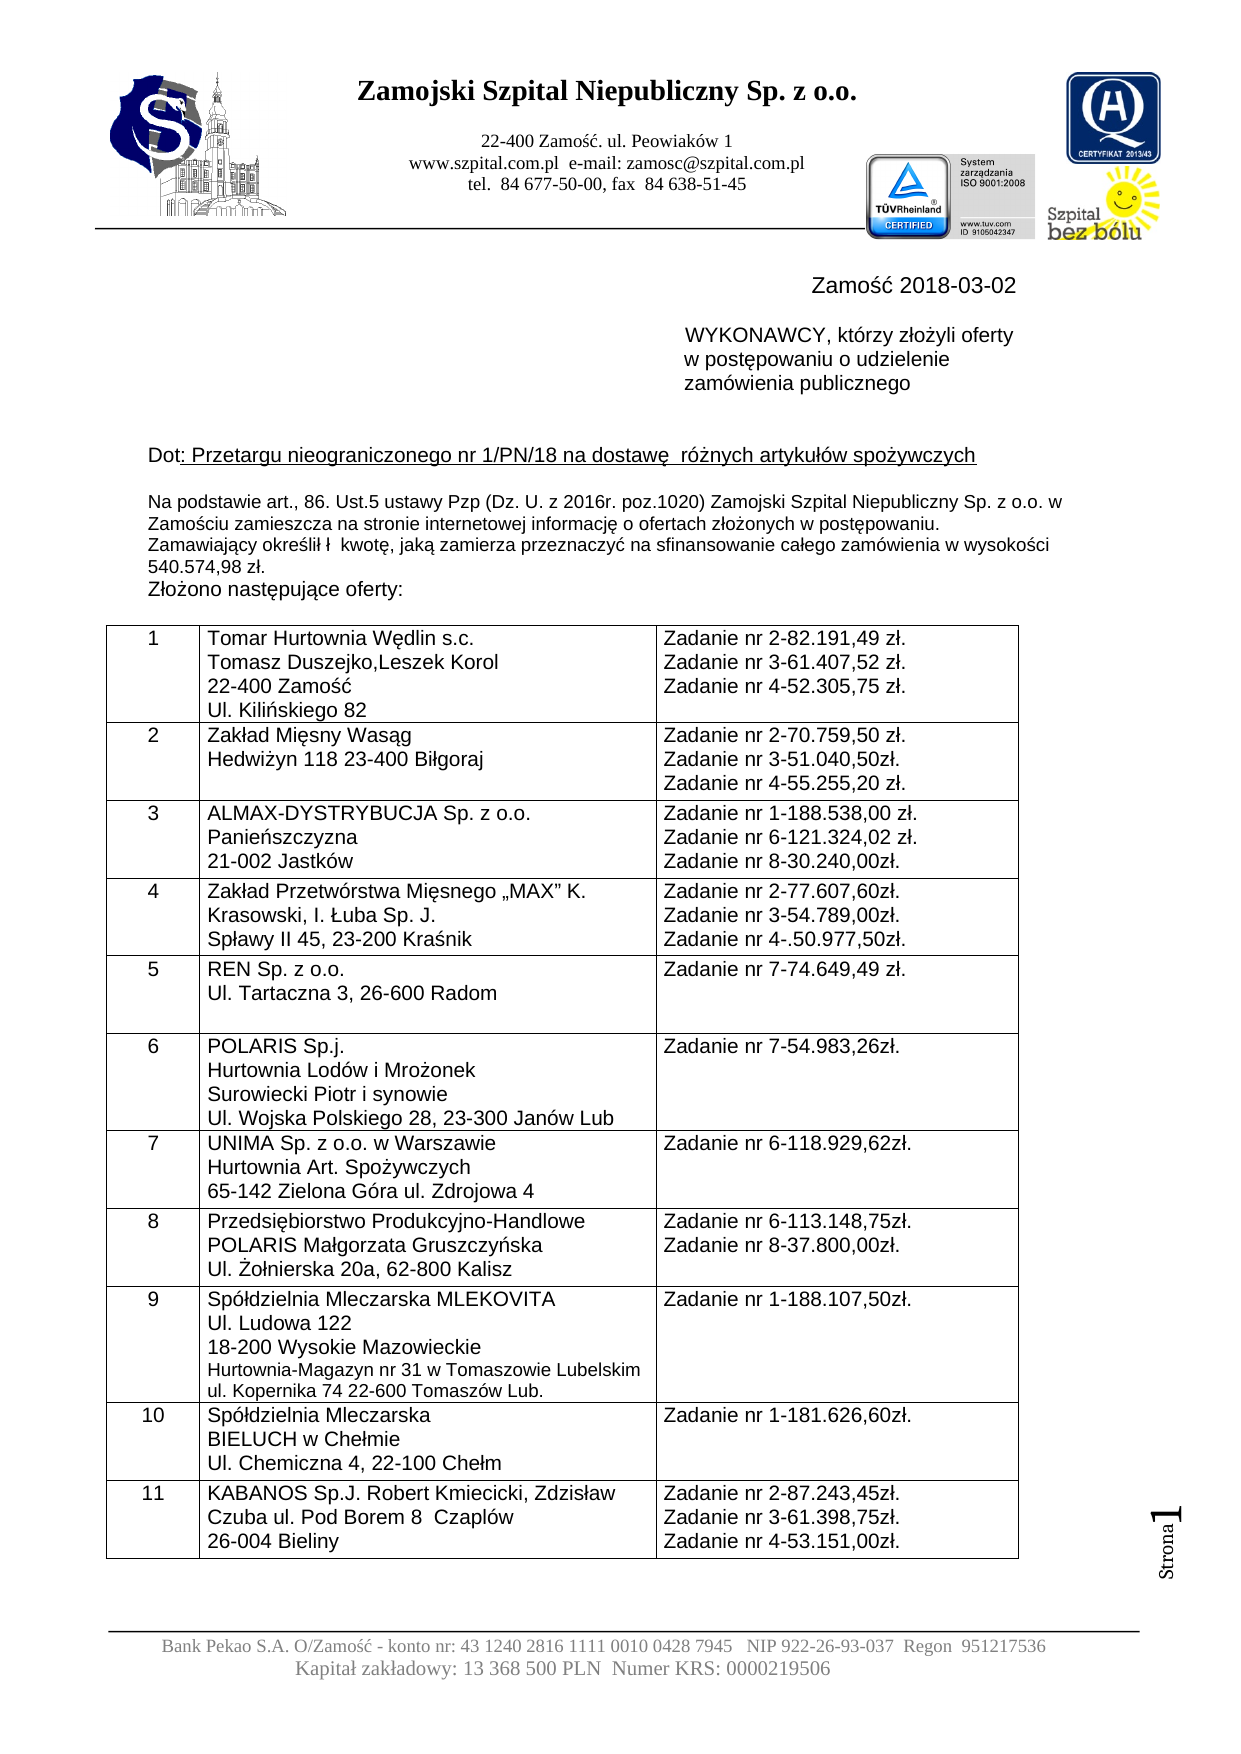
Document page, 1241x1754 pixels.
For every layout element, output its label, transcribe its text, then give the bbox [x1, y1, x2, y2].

table_cell Zakład Przetwórstwa Mięsnego „MAX” K. Krasowski, I. Łuba Sp. J. Spławy II 45, 23-200 Kraśnik [200, 879, 656, 955]
table_cell 3 [107, 801, 199, 878]
table_cell REN Sp. z o.o. Ul. Tartaczna 3, 26-600 Radom [200, 956, 656, 1033]
text Dot: Przetargu nieograniczonego nr 1/PN/18 na dostawę różnych artykułów spożywczych [148, 443, 1093, 467]
table_cell 8 [107, 1209, 199, 1286]
table_header 1 [107, 626, 199, 722]
table_header Zadanie nr 2-82.191,49 zł. Zadanie nr 3-61.407,52 zł. Zadanie nr 4-52.305,75 zł. [657, 626, 1018, 722]
table_cell 11 [107, 1481, 199, 1557]
text WYKONAWCY, którzy złożyli oferty [148, 323, 1093, 347]
table_cell ALMAX-DYSTRYBUCJA Sp. z o.o. Panieńszczyzna 21-002 Jastków [200, 801, 656, 878]
text Na podstawie art., 86. Ust.5 ustawy Pzp (Dz. U. z 2016r. poz.1020) Zamojski Szpital Niepubliczny Sp. z o.o. w Zamościu zamieszcza na stronie internetowej informację o ofertach złożonych w postępowaniu. [148, 491, 1093, 534]
table_cell UNIMA Sp. z o.o. w Warszawie Hurtownia Art. Spożywczych 65-142 Zielona Góra ul. Zdrojowa 4 [200, 1131, 656, 1208]
table_cell POLARIS Sp.j. Hurtownia Lodów i Mrożonek Surowiecki Piotr i synowie Ul. Wojska Polskiego 28, 23-300 Janów Lub [200, 1034, 656, 1130]
table_header Tomar Hurtownia Wędlin s.c. Tomasz Duszejko,Leszek Korol 22-400 Zamość Ul. Kilińskiego 82 [200, 626, 656, 722]
text Zamawiający określił ł kwotę, jaką zamierza przeznaczyć na sfinansowanie całego zamówienia w wysokości 540.574,98 zł. [148, 534, 1093, 577]
text zamówienia publicznego [148, 371, 1093, 419]
table_cell 4 [107, 879, 199, 955]
text w postępowaniu o udzielenie [148, 347, 1093, 371]
table_cell Zadanie nr 6-113.148,75zł. Zadanie nr 8-37.800,00zł. [657, 1209, 1018, 1286]
table_cell Spółdzielnia Mleczarska MLEKOVITA Ul. Ludowa 122 18-200 Wysokie Mazowieckie Hurtownia-Magazyn nr 31 w Tomaszowie Lubelskim ul. Kopernika 74 22-600 Tomaszów Lub. [200, 1287, 656, 1402]
table_cell Zadanie nr 2-77.607,60zł. Zadanie nr 3-54.789,00zł. Zadanie nr 4-.50.977,50zł. [657, 879, 1018, 955]
table_cell Zadanie nr 2-87.243,45zł. Zadanie nr 3-61.398,75zł. Zadanie nr 4-53.151,00zł. [657, 1481, 1018, 1557]
table_cell Zadanie nr 2-70.759,50 zł. Zadanie nr 3-51.040,50zł. Zadanie nr 4-55.255,20 zł. [657, 723, 1018, 800]
table_cell Zadanie nr 7-54.983,26zł. [657, 1034, 1018, 1130]
table_cell 6 [107, 1034, 199, 1130]
table_cell Zadanie nr 7-74.649,49 zł. [657, 956, 1018, 1033]
table_cell Zadanie nr 6-118.929,62zł. [657, 1131, 1018, 1208]
picture [1047, 166, 1160, 240]
table_cell 7 [107, 1131, 199, 1208]
table_cell 10 [107, 1403, 199, 1479]
table_cell Zadanie nr 1-181.626,60zł. [657, 1403, 1018, 1479]
picture [110, 72, 287, 216]
table_cell Zadanie nr 1-188.538,00 zł. Zadanie nr 6-121.324,02 zł. Zadanie nr 8-30.240,00zł. [657, 801, 1018, 878]
table_cell Zadanie nr 1-188.107,50zł. [657, 1287, 1018, 1402]
picture [865, 153, 1036, 240]
table_cell KABANOS Sp.J. Robert Kmiecicki, Zdzisław Czuba ul. Pod Borem 8 Czaplów 26-004 Bieliny [200, 1481, 656, 1557]
table_cell 5 [107, 956, 199, 1033]
table_cell 2 [107, 723, 199, 800]
table_cell Przedsiębiorstwo Produkcyjno-Handlowe POLARIS Małgorzata Gruszczyńska Ul. Żołnierska 20a, 62-800 Kalisz [200, 1209, 656, 1286]
text Zamość 2018-03-02 [148, 244, 1093, 299]
table_cell Zakład Mięsny Wasąg Hedwiżyn 118 23-400 Biłgoraj [200, 723, 656, 800]
text Złożono następujące oferty: [148, 577, 1093, 601]
table_cell Spółdzielnia Mleczarska BIELUCH w Chełmie Ul. Chemiczna 4, 22-100 Chełm [200, 1403, 656, 1479]
table_cell 9 [107, 1287, 199, 1402]
picture [1066, 72, 1161, 164]
